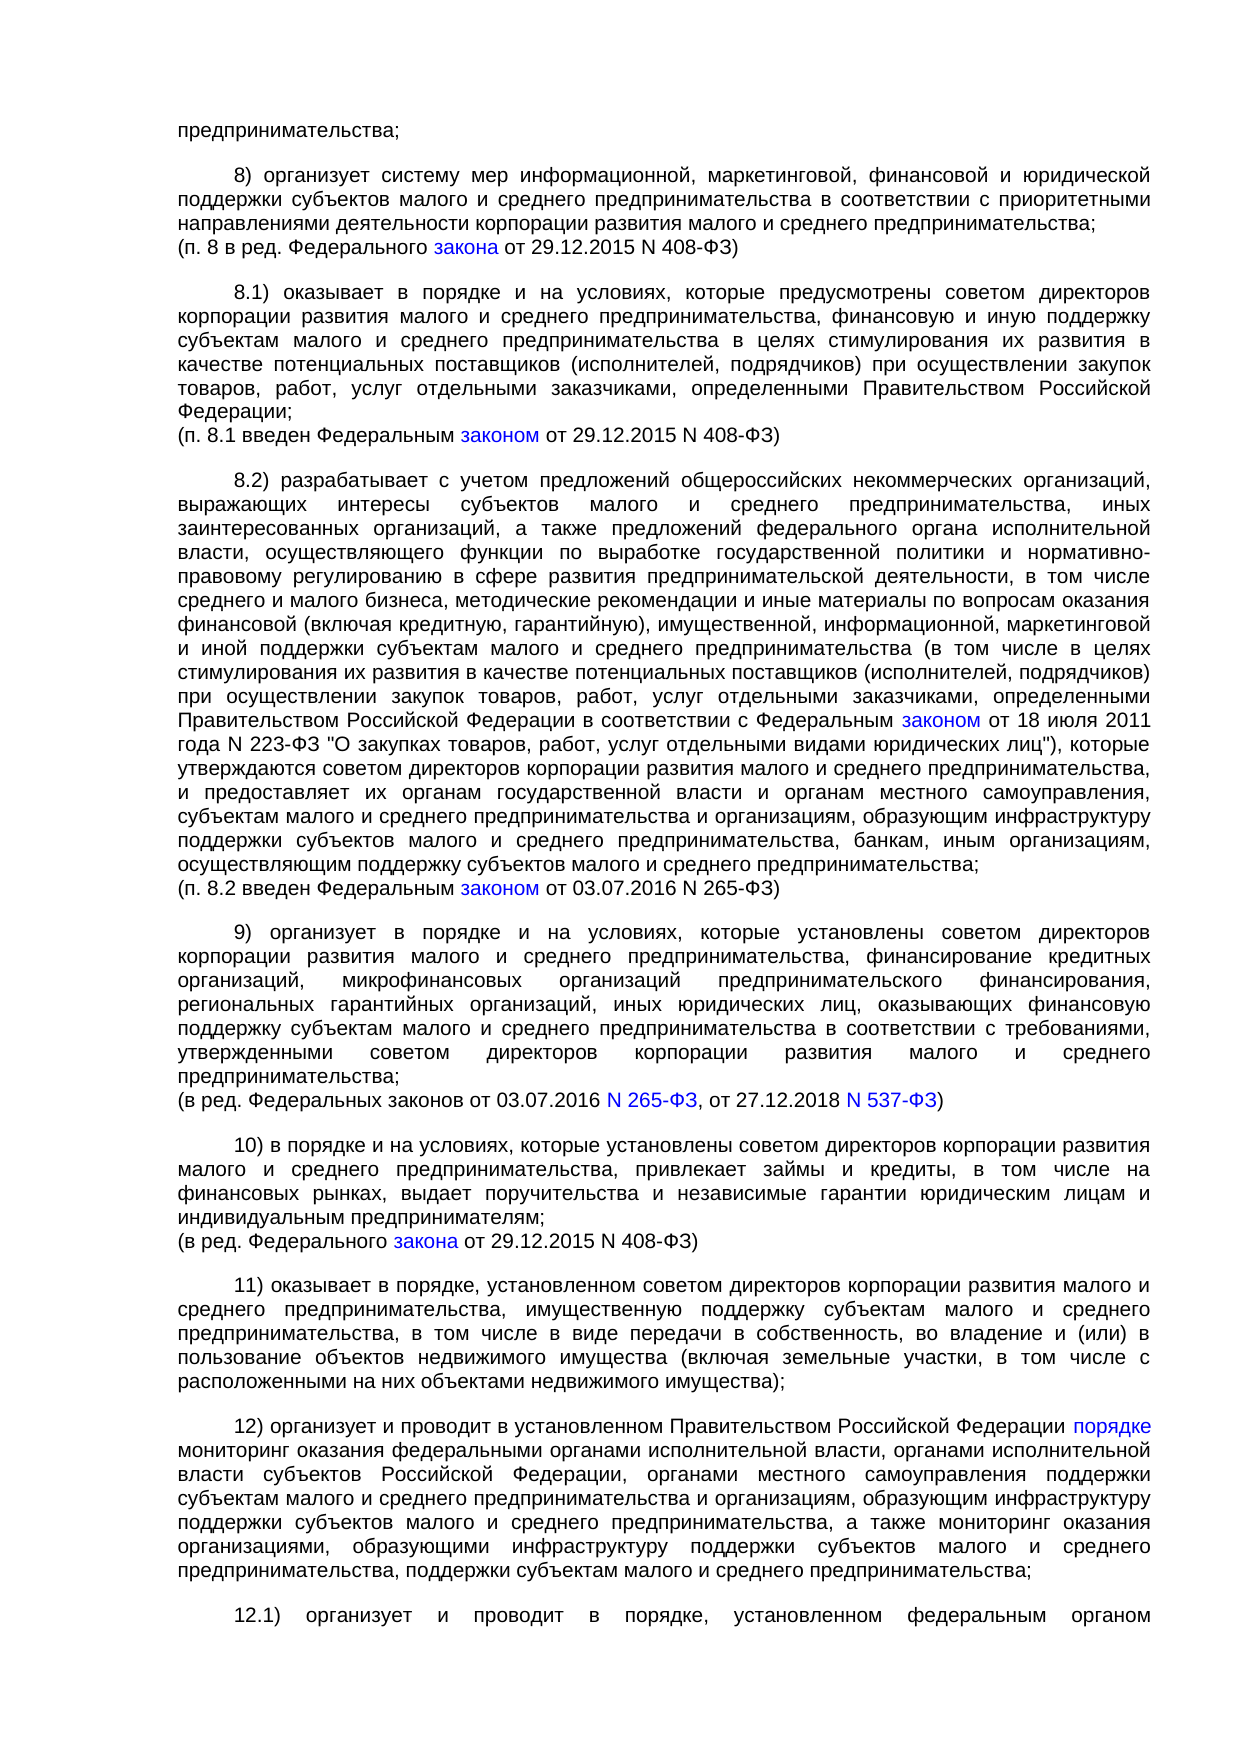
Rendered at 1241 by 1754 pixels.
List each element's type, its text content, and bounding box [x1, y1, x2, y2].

text (в ред. Федеральных законов от 03.07.2016 N 265-ФЗ, от 27.12.2018 N 537-ФЗ) [177, 1088, 1152, 1112]
text 8) организует систему мер информационной, маркетинговой, финансовой и юридической поддержки субъектов малого и среднего предпринимательства в соответствии с приоритетными направлениями деятельности корпорации развития малого и среднего предпринимательства; [177, 163, 1152, 235]
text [177, 118, 1152, 142]
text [177, 1602, 1152, 1626]
text 8.2) разрабатывает с учетом предложений общероссийских некоммерческих организаций, выражающих интересы субъектов малого и среднего предпринимательства, иных заинтересованных организаций, а также предложений федерального органа исполнительной власти, осуществляющего функции по выработке государственной политики и нормативно-правовому регулированию в сфере развития предпринимательской деятельности, в том числе среднего и малого бизнеса, методические рекомендации и иные материалы по вопросам оказания финансовой (включая кредитную, гарантийную), имущественной, информационной, маркетинговой и иной поддержки субъектам малого и среднего предпринимательства (в том числе в целях стимулирования их развития в качестве потенциальных поставщиков (исполнителей, подрядчиков) при осуществлении закупок товаров, работ, услуг отдельными заказчиками, определенными Правительством Российской Федерации в соответствии с Федеральным законом от 18 июля 2011 года N 223-ФЗ "О закупках товаров, работ, услуг отдельными видами юридических лиц"), которые утверждаются советом директоров корпорации развития малого и среднего предпринимательства, и предоставляет их органам государственной власти и органам местного самоуправления, субъектам малого и среднего предпринимательства и организациям, образующим инфраструктуру поддержки субъектов малого и среднего предпринимательства, банкам, иным организациям, осуществляющим поддержку субъектов малого и среднего предпринимательства; [177, 468, 1152, 875]
text 12) организует и проводит в установленном Правительством Российской Федерации порядке мониторинг оказания федеральными органами исполнительной власти, органами исполнительной власти субъектов Российской Федерации, органами местного самоуправления поддержки субъектам малого и среднего предпринимательства и организациям, образующим инфраструктуру поддержки субъектов малого и среднего предпринимательства, а также мониторинг оказания организациями, образующими инфраструктуру поддержки субъектов малого и среднего предпринимательства, поддержки субъектам малого и среднего предпринимательства; [177, 1414, 1152, 1582]
text 11) оказывает в порядке, установленном советом директоров корпорации развития малого и среднего предпринимательства, имущественную поддержку субъектам малого и среднего предпринимательства, в том числе в виде передачи в собственность, во владение и (или) в пользование объектов недвижимого имущества (включая земельные участки, в том числе с расположенными на них объектами недвижимого имущества); [177, 1273, 1152, 1393]
text (в ред. Федерального закона от 29.12.2015 N 408-ФЗ) [177, 1228, 1152, 1252]
text 9) организует в порядке и на условиях, которые установлены советом директоров корпорации развития малого и среднего предпринимательства, финансирование кредитных организаций, микрофинансовых организаций предпринимательского финансирования, региональных гарантийных организаций, иных юридических лиц, оказывающих финансовую поддержку субъектам малого и среднего предпринимательства в соответствии с требованиями, утвержденными советом директоров корпорации развития малого и среднего предпринимательства; [177, 920, 1152, 1088]
text (п. 8.2 введен Федеральным законом от 03.07.2016 N 265-ФЗ) [177, 875, 1152, 899]
text (п. 8 в ред. Федерального закона от 29.12.2015 N 408-ФЗ) [177, 235, 1152, 259]
text 8.1) оказывает в порядке и на условиях, которые предусмотрены советом директоров корпорации развития малого и среднего предпринимательства, финансовую и иную поддержку субъектам малого и среднего предпринимательства в целях стимулирования их развития в качестве потенциальных поставщиков (исполнителей, подрядчиков) при осуществлении закупок товаров, работ, услуг отдельными заказчиками, определенными Правительством Российской Федерации; [177, 279, 1152, 423]
text 10) в порядке и на условиях, которые установлены советом директоров корпорации развития малого и среднего предпринимательства, привлекает займы и кредиты, в том числе на финансовых рынках, выдает поручительства и независимые гарантии юридическим лицам и индивидуальным предпринимателям; [177, 1133, 1152, 1228]
text (п. 8.1 введен Федеральным законом от 29.12.2015 N 408-ФЗ) [177, 423, 1152, 447]
